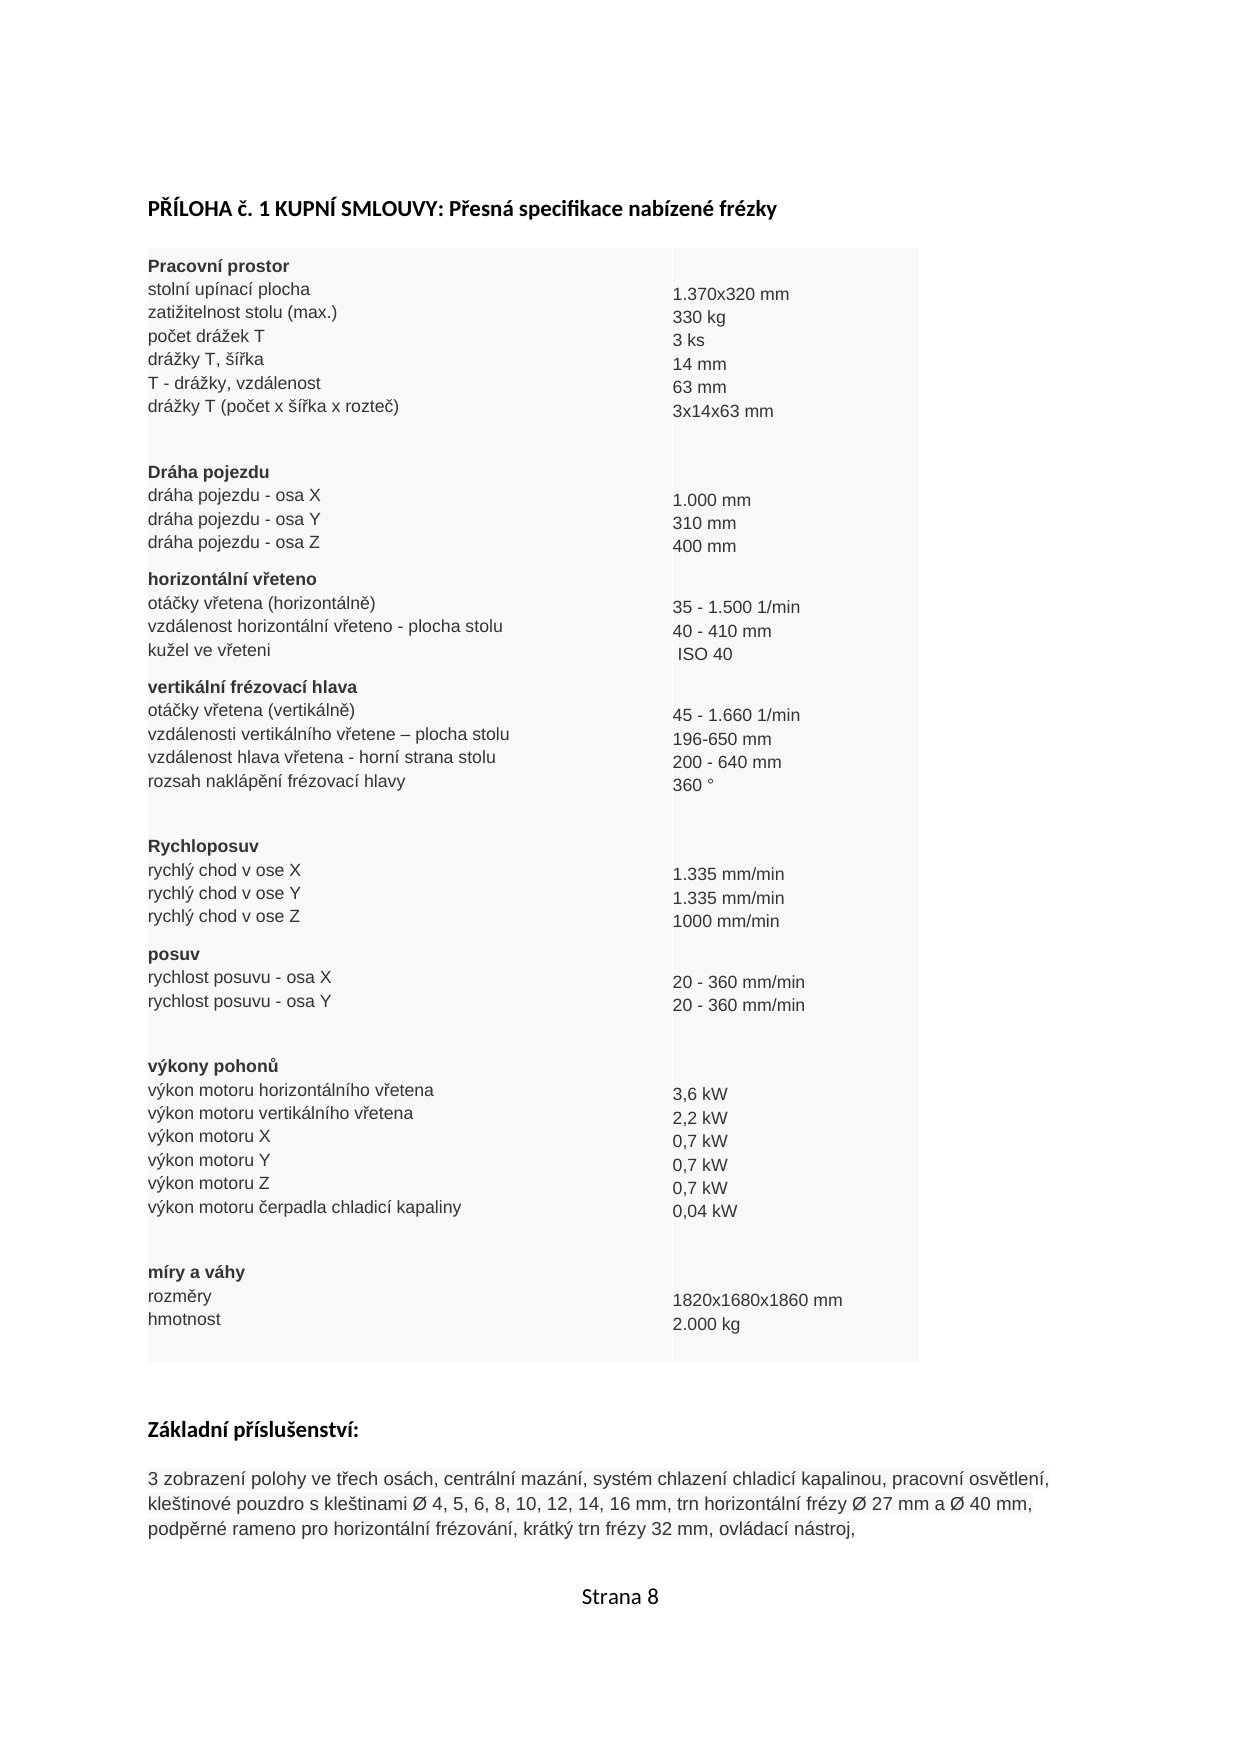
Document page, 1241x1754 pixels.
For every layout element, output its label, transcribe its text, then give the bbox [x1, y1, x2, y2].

table_header Pracovní prostor stolní upínací plocha zatižitelnost stolu (max.) počet drážek T drážky T, šířka T - drážky, vzdálenost drážky T (počet x šířka x rozteč) [148, 248, 672, 454]
table_cell Rychloposuv rychlý chod v ose X rychlý chod v ose Y rychlý chod v ose Z [148, 828, 672, 936]
table_cell 1.000 mm 310 mm 400 mm [673, 454, 919, 561]
table_cell 1.335 mm/min 1.335 mm/min 1000 mm/min [673, 828, 919, 936]
table_cell horizontální vřeteno otáčky vřetena (horizontálně) vzdálenost horizontální vřeteno - plocha stolu kužel ve vřeteni [148, 561, 672, 669]
table_cell posuv rychlost posuvu - osa X rychlost posuvu - osa Y [148, 936, 672, 1048]
table_cell 35 - 1.500 1/min 40 - 410 mm ISO 40 [673, 561, 919, 669]
text 3 zobrazení polohy ve třech osách, centrální mazání, systém chlazení chladicí kapalinou, pracovní osvětlení, kleštinové pouzdro s kleštinami Ø 4, 5, 6, 8, 10, 12, 14, 16 mm, trn horizontální frézy Ø 27 mm a Ø 40 mm, podpěrné rameno pro horizontální frézování, krátký trn frézy 32 mm, ovládací nástroj, [148, 1468, 1092, 1539]
table_cell 45 - 1.660 1/min 196-650 mm 200 - 640 mm 360 ° [673, 669, 919, 828]
table_cell vertikální frézovací hlava otáčky vřetena (vertikálně) vzdálenosti vertikálního vřetene – plocha stolu vzdálenost hlava vřetena - horní strana stolu rozsah naklápění frézovací hlavy [148, 669, 672, 828]
table_cell Dráha pojezdu dráha pojezdu - osa X dráha pojezdu - osa Y dráha pojezdu - osa Z [148, 454, 672, 561]
text Základní příslušenství: [148, 1415, 1092, 1443]
text PŘÍLOHA č. 1 KUPNÍ SMLOUVY: Přesná specifikace nabízené frézky [148, 194, 1092, 223]
table_cell výkony pohonů výkon motoru horizontálního vřetena výkon motoru vertikálního vřetena výkon motoru X výkon motoru Y výkon motoru Z výkon motoru čerpadla chladicí kapaliny [148, 1048, 672, 1254]
table_cell 3,6 kW 2,2 kW 0,7 kW 0,7 kW 0,7 kW 0,04 kW [673, 1048, 919, 1254]
table_cell míry a váhy rozměry hmotnost [148, 1254, 672, 1362]
table_cell 1820x1680x1860 mm 2.000 kg [673, 1254, 919, 1362]
table_cell 20 - 360 mm/min 20 - 360 mm/min [673, 936, 919, 1048]
table_header 1.370x320 mm 330 kg 3 ks 14 mm 63 mm 3x14x63 mm [673, 248, 919, 454]
